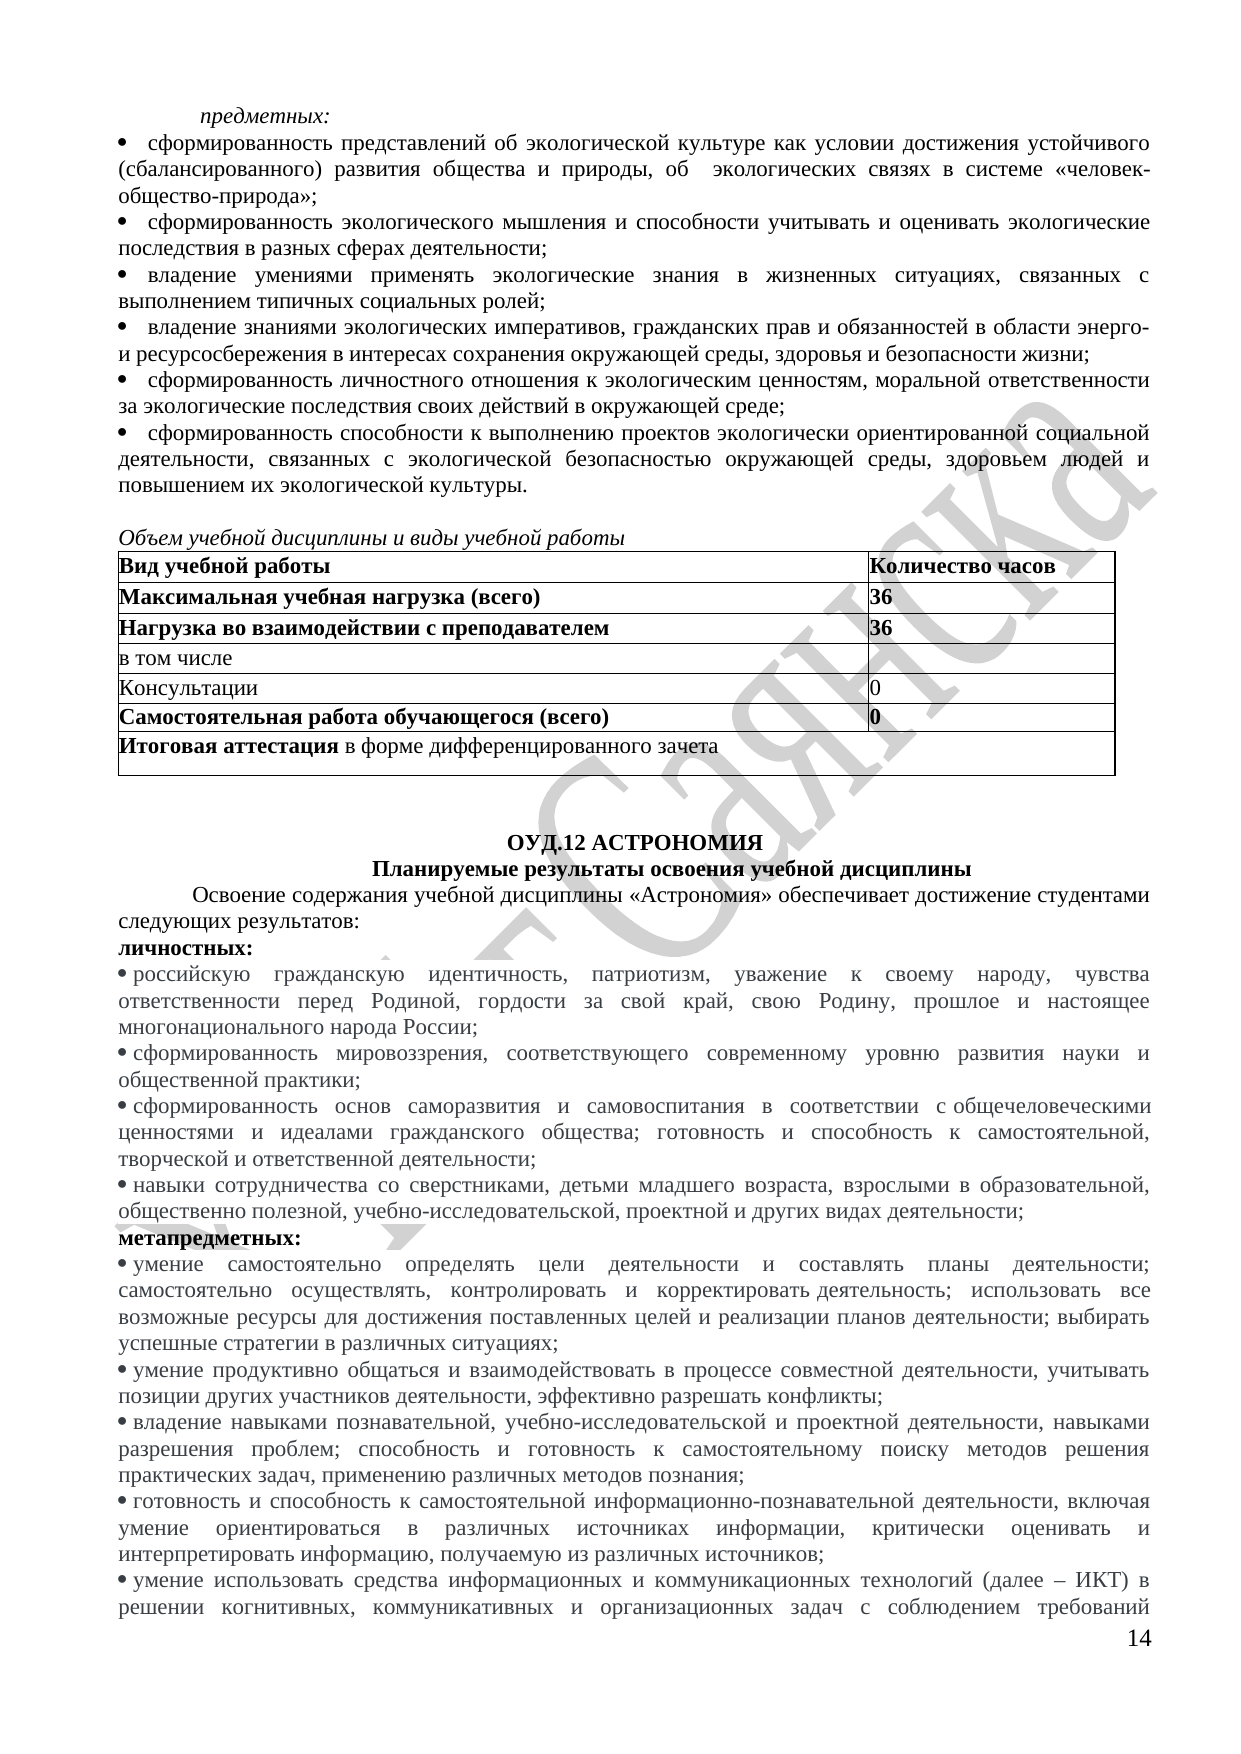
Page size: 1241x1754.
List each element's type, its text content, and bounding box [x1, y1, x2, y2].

text метапредметных: [118, 1224, 1152, 1250]
table_cell 0 [869, 674, 1114, 702]
table_cell в том числе [119, 644, 868, 673]
table_cell Итоговая аттестация в форме дифференцированного зачета [119, 732, 1114, 775]
text Планируемые результаты освоения учебной дисциплины [118, 855, 1152, 881]
list сформированность экологического мышления и способности учитывать и оценивать экологические последствия в разных сферах деятельности; [118, 208, 1152, 261]
table_cell 0 [869, 704, 1114, 731]
table_header Количество часов [869, 552, 1114, 582]
text ОУД.12 Астрономия [118, 828, 1152, 855]
list владение умениями применять экологические знания в жизненных ситуациях, связанных с выполнением типичных социальных ролей; [118, 261, 1152, 313]
list умение продуктивно общаться и взаимодействовать в процессе совместной деятельности, учитывать позиции других участников деятельности, эффективно разрешать конфликты; [118, 1356, 1152, 1408]
list сформированность способности к выполнению проектов экологически ориентированной социальной деятельности, связанных с экологической безопасностью окружающей среды, здоровьем людей и повышением их экологической культуры. [118, 419, 1152, 498]
table_cell Самостоятельная работа обучающегося (всего) [119, 704, 868, 731]
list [118, 1566, 1152, 1619]
table_cell 36 [869, 614, 1114, 643]
text Объем учебной дисциплины и виды учебной работы [118, 524, 1152, 551]
list российскую гражданскую идентичность, патриотизм, уважение к своему народу, чувства ответственности перед Родиной, гордости за свой край, свою Родину, прошлое и настоящее многонационального народа России; [118, 960, 1152, 1039]
text предметных: [156, 103, 1080, 129]
text Освоение содержания учебной дисциплины «Астрономия» обеспечивает достижение студентами следующих результатов: [118, 881, 1152, 934]
table_cell [869, 644, 1114, 673]
list сформированность основ саморазвития и самовоспитания в соответствии с общечеловеческими ценностями и идеалами гражданского общества; готовность и способность к самостоятельной, творческой и ответственной деятельности; [118, 1092, 1152, 1171]
list умение самостоятельно определять цели деятельности и составлять планы деятельности; самостоятельно осуществлять, контролировать и корректировать деятельность; использовать все возможные ресурсы для достижения поставленных целей и реализации планов деятельности; выбирать успешные стратегии в различных ситуациях; [118, 1250, 1152, 1356]
list навыки сотрудничества со сверстниками, детьми младшего возраста, взрослыми в образовательной, общественно полезной, учебно-исследовательской, проектной и других видах деятельности; [118, 1171, 1152, 1224]
list сформированность личностного отношения к экологическим ценностям, моральной ответственности за экологические последствия своих действий в окружающей среде; [118, 366, 1152, 419]
table_cell Максимальная учебная нагрузка (всего) [119, 583, 868, 613]
text личностных: [118, 934, 1152, 960]
table_cell Консультации [119, 674, 868, 702]
table_cell 36 [869, 583, 1114, 613]
table_cell Нагрузка во взаимодействии с преподавателем [119, 614, 868, 643]
list владение навыками познавательной, учебно-исследовательской и проектной деятельности, навыками разрешения проблем; способность и готовность к самостоятельному поиску методов решения практических задач, применению различных методов познания; [118, 1408, 1152, 1487]
list сформированность мировоззрения, соответствующего современному уровню развития науки и общественной практики; [118, 1039, 1152, 1092]
list владение знаниями экологических императивов, гражданских прав и обязанностей в области энерго- и ресурсосбережения в интересах сохранения окружающей среды, здоровья и безопасности жизни; [118, 313, 1152, 366]
list сформированность представлений об экологической культуре как условии достижения устойчивого (сбалансированного) развития общества и природы, об экологических связях в системе «человек-общество-природа»; [118, 129, 1152, 208]
list готовность и способность к самостоятельной информационно-познавательной деятельности, включая умение ориентироваться в различных источниках информации, критически оценивать и интерпретировать информацию, получаемую из различных источников; [118, 1487, 1152, 1566]
table_header Вид учебной работы [119, 552, 868, 582]
